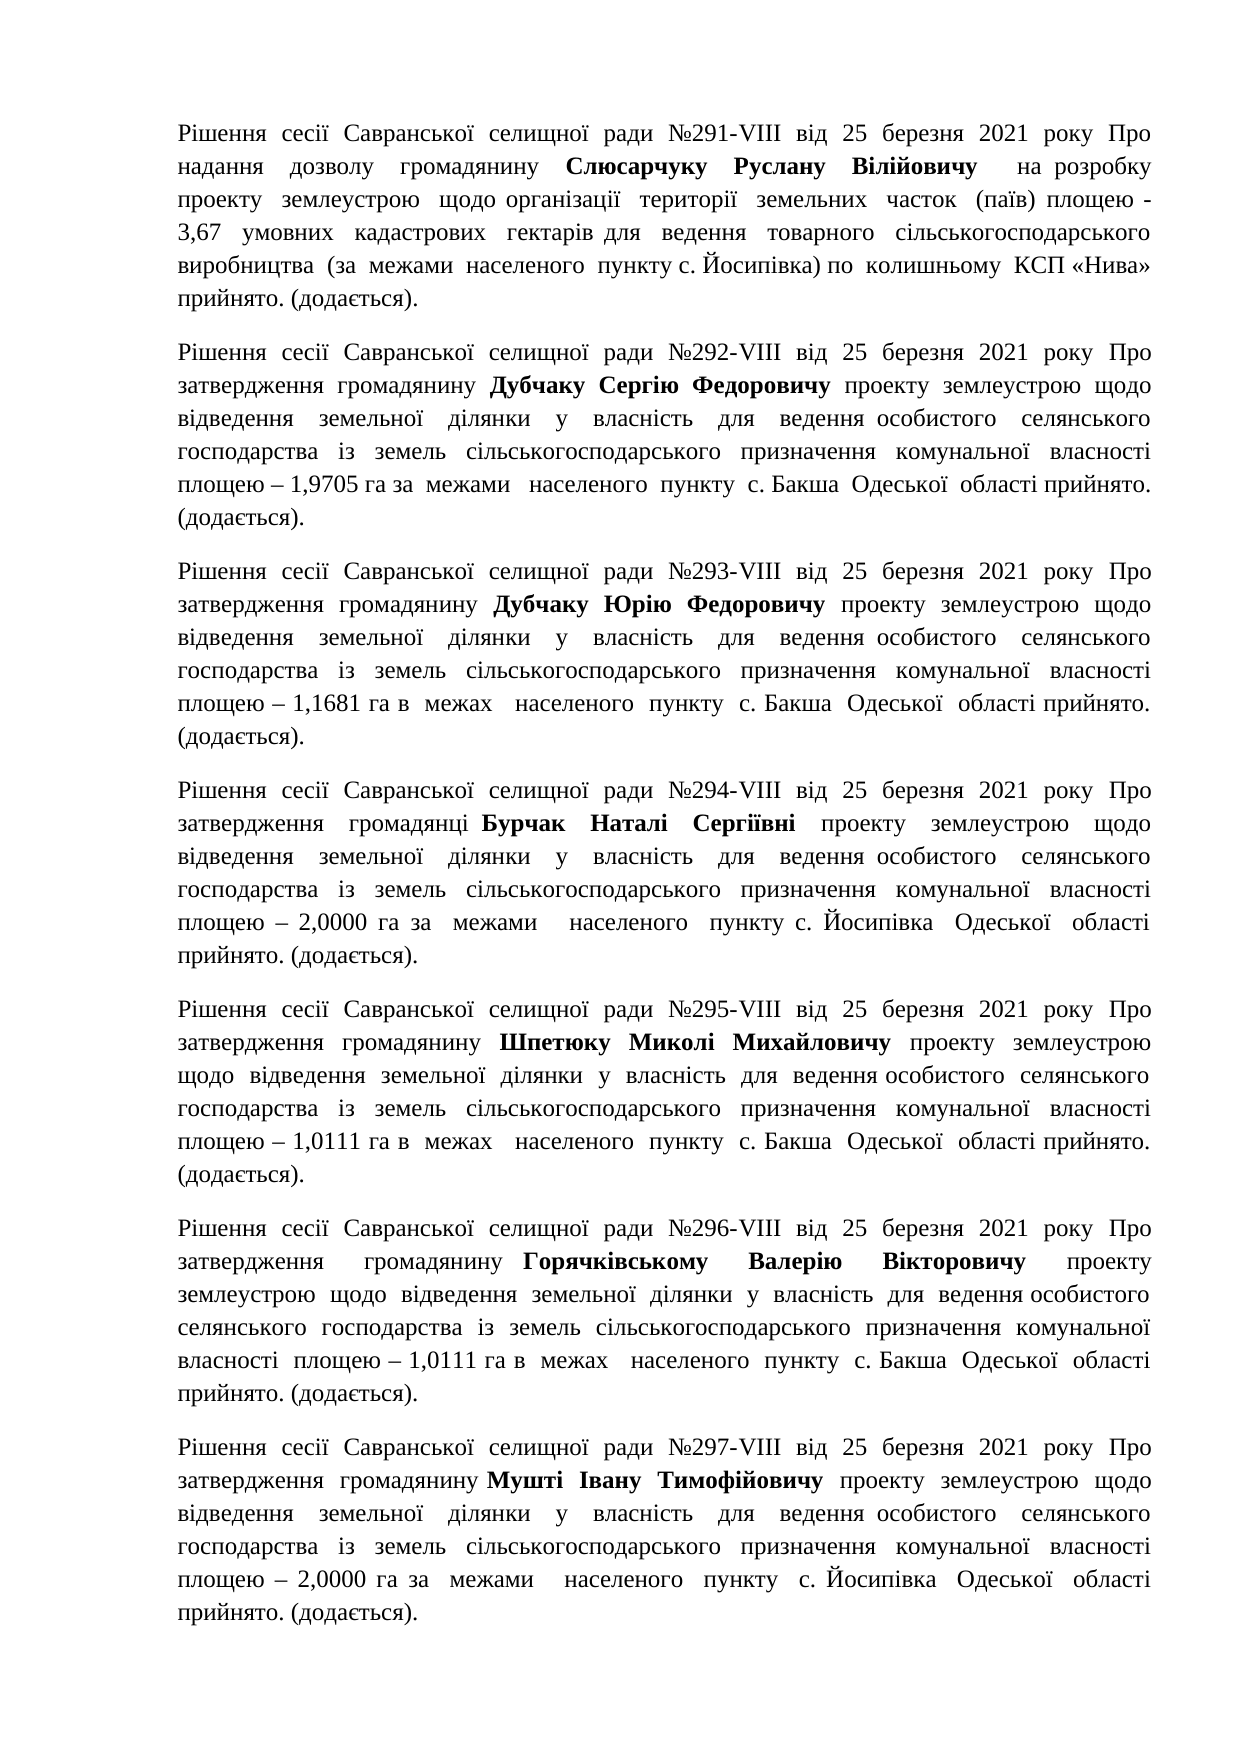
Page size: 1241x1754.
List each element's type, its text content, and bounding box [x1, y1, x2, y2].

text Рішення сесії Савранської селищної ради №292-VІІІ від 25 березня 2021 року Про затвердження громадянину Дубчаку Сергію Федоровичу проекту землеустрою щодо відведення земельної ділянки у власність для ведення особистого селянського господарства із земель сільськогосподарського призначення комунальної власності площею – 1,9705 га за межами населеного пункту с. Бакша Одеської області прийнято. (додається). [177, 337, 1152, 531]
text Рішення сесії Савранської селищної ради №296-VІІІ від 25 березня 2021 року Про затвердження громадянину Горячківському Валерію Вікторовичу проекту землеустрою щодо відведення земельної ділянки у власність для ведення особистого селянського господарства із земель сільськогосподарського призначення комунальної власності площею – 1,0111 га в межах населеного пункту с. Бакша Одеської області прийнято. (додається). [177, 1213, 1152, 1407]
text Рішення сесії Савранської селищної ради №297-VІІІ від 25 березня 2021 року Про затвердження громадянину Мушті Івану Тимофійовичу проекту землеустрою щодо відведення земельної ділянки у власність для ведення особистого селянського господарства із земель сільськогосподарського призначення комунальної власності площею – 2,0000 га за межами населеного пункту с. Йосипівка Одеської області прийнято. (додається). [177, 1432, 1152, 1626]
text Рішення сесії Савранської селищної ради №294-VІІІ від 25 березня 2021 року Про затвердження громадянці Бурчак Наталі Сергіївні проекту землеустрою щодо відведення земельної ділянки у власність для ведення особистого селянського господарства із земель сільськогосподарського призначення комунальної власності площею – 2,0000 га за межами населеного пункту с. Йосипівка Одеської області прийнято. (додається). [177, 775, 1152, 969]
text Рішення сесії Савранської селищної ради №295-VІІІ від 25 березня 2021 року Про затвердження громадянину Шпетюку Миколі Михайловичу проекту землеустрою щодо відведення земельної ділянки у власність для ведення особистого селянського господарства із земель сільськогосподарського призначення комунальної власності площею – 1,0111 га в межах населеного пункту с. Бакша Одеської області прийнято. (додається). [177, 994, 1152, 1188]
text Рішення сесії Савранської селищної ради №293-VІІІ від 25 березня 2021 року Про затвердження громадянину Дубчаку Юрію Федоровичу проекту землеустрою щодо відведення земельної ділянки у власність для ведення особистого селянського господарства із земель сільськогосподарського призначення комунальної власності площею – 1,1681 га в межах населеного пункту с. Бакша Одеської області прийнято. (додається). [177, 556, 1152, 750]
text Рішення сесії Савранської селищної ради №291-VІІІ від 25 березня 2021 року Про надання дозволу громадянину Слюсарчуку Руслану Вілійовичу на розробку проекту землеустрою щодо організації території земельних часток (паїв) площею - 3,67 умовних кадастрових гектарів для ведення товарного сільськогосподарського виробництва (за межами населеного пункту с. Йосипівка) по колишньому КСП «Нива» прийнято. (додається). [177, 118, 1152, 312]
